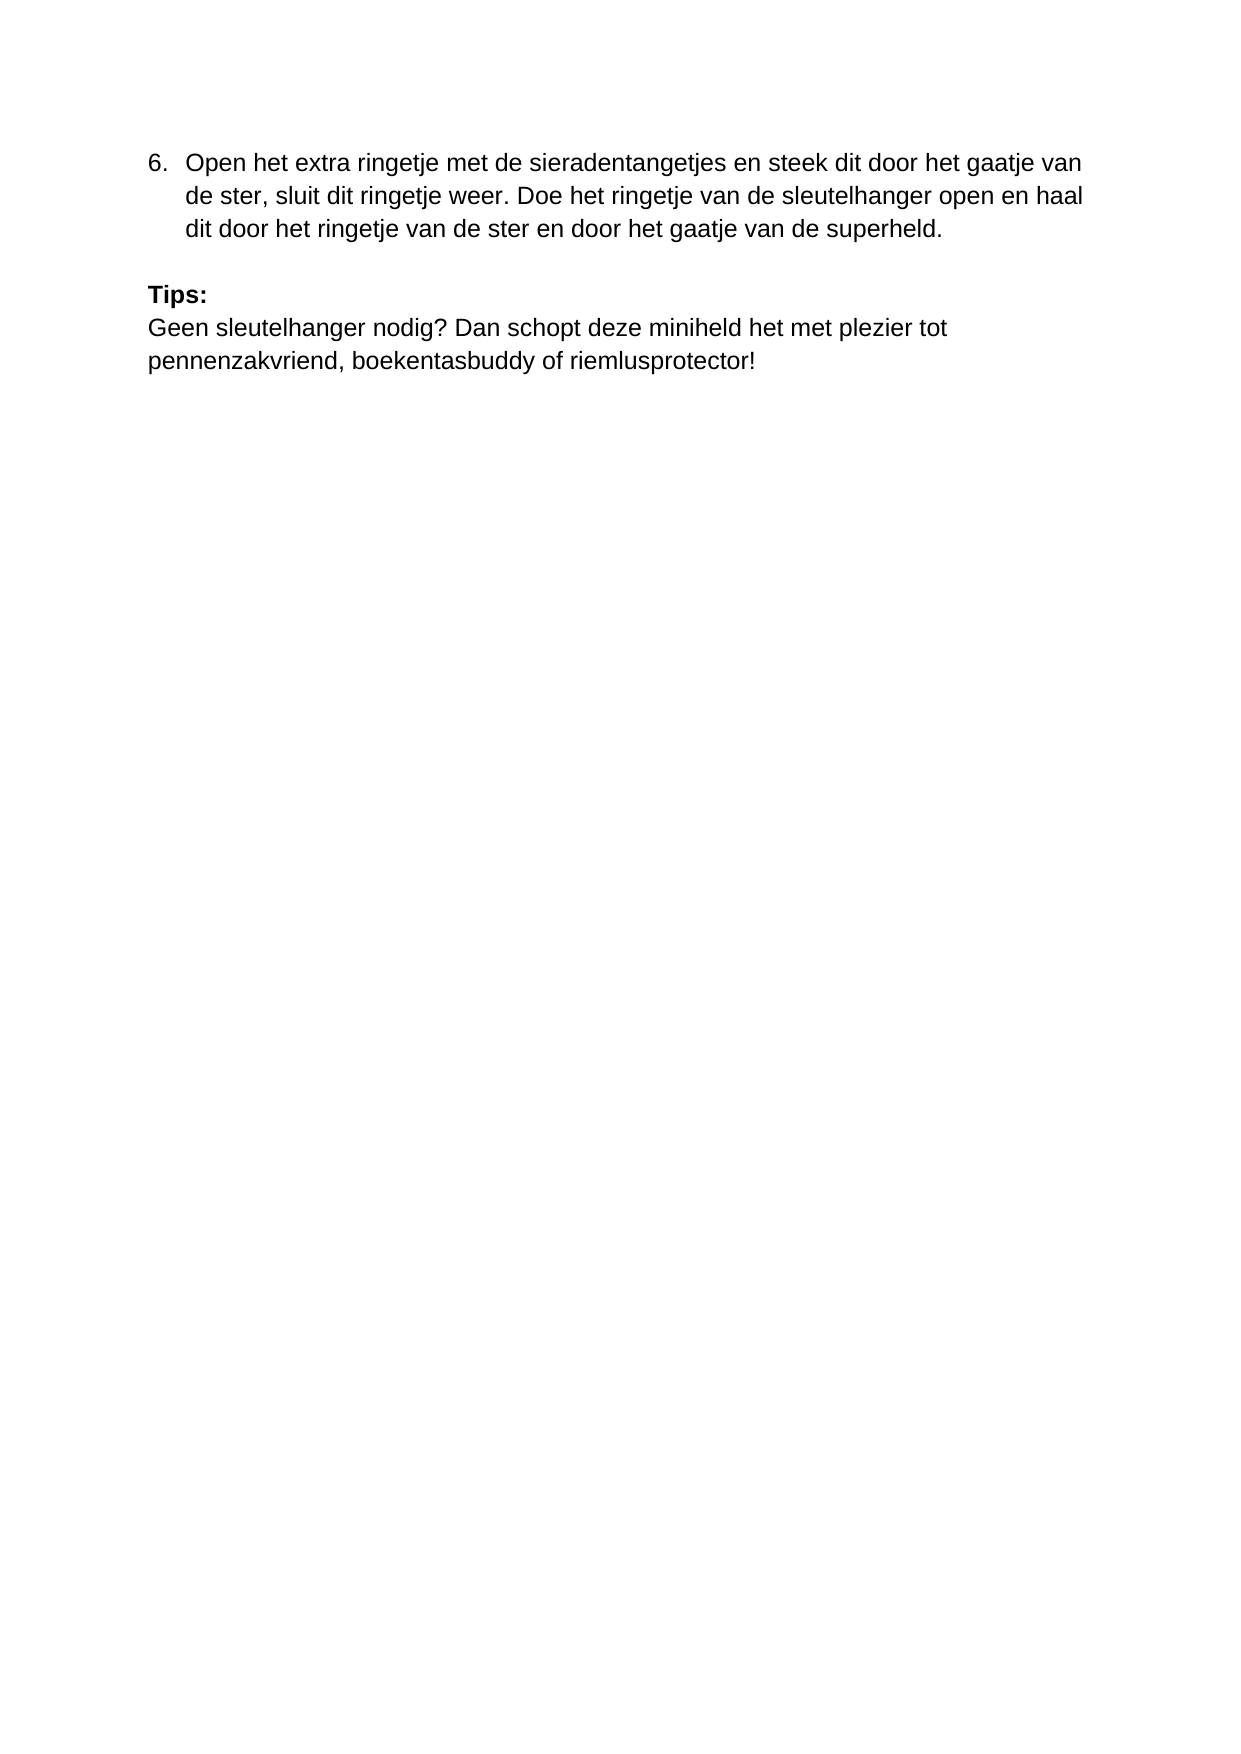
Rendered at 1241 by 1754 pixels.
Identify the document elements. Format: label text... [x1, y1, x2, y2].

text Geen sleutelhanger nodig? Dan schopt deze miniheld het met plezier tot pennenzakvriend, boekentasbuddy of riemlusprotector! [148, 313, 1093, 374]
text Tips: [148, 280, 1093, 308]
text Open het extra ringetje met de sieradentangetjes en steek dit door het gaatje van de ster, sluit dit ringetje weer. Doe het ringetje van de sleutelhanger open en haal dit door het ringetje van de ster en door het gaatje van de superheld. [148, 148, 1093, 242]
